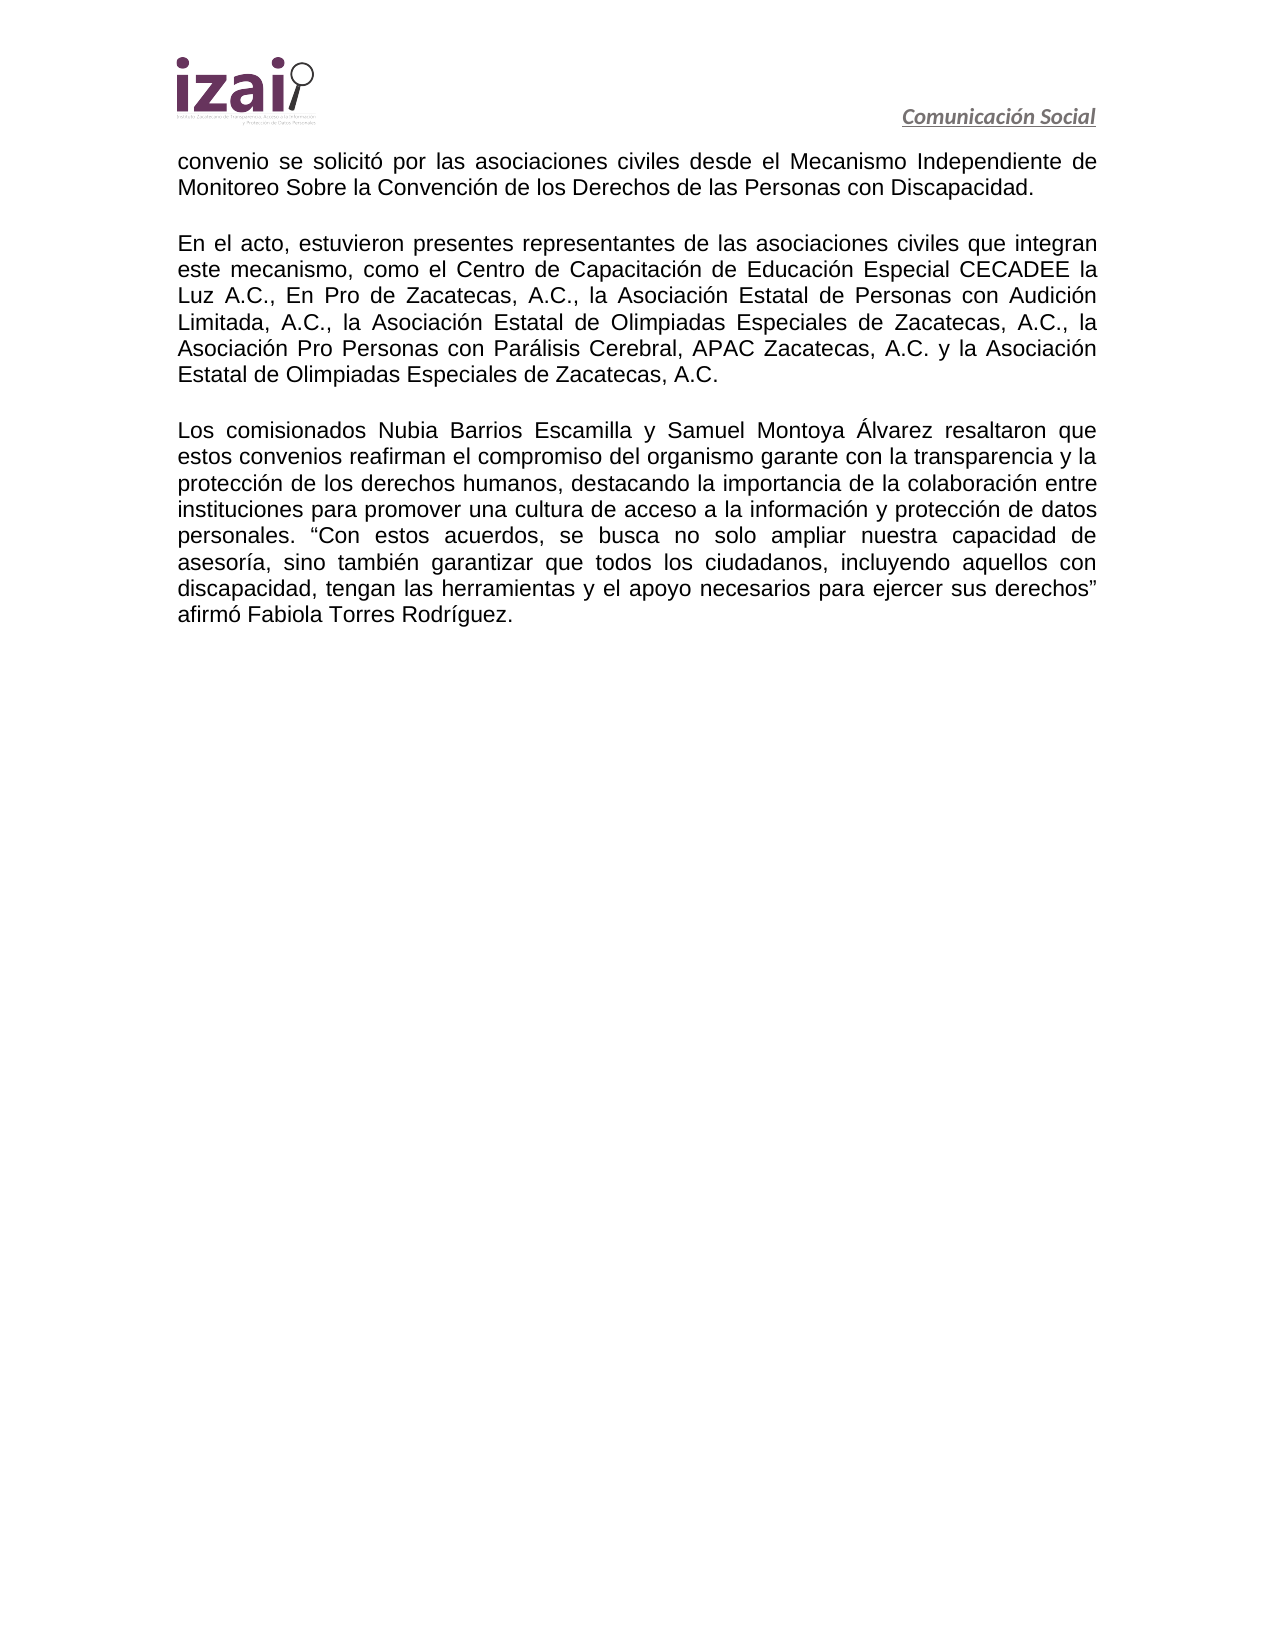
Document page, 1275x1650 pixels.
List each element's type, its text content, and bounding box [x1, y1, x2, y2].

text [177, 148, 1098, 200]
picture [176, 57, 316, 130]
text En el acto, estuvieron presentes representantes de las asociaciones civiles que integran este mecanismo, como el Centro de Capacitación de Educación Especial CECADEE la Luz A.C., En Pro de Zacatecas, A.C., la Asociación Estatal de Personas con Audición Limitada, A.C., la Asociación Estatal de Olimpiadas Especiales de Zacatecas, A.C., la Asociación Pro Personas con Parálisis Cerebral, APAC Zacatecas, A.C. y la Asociación Estatal de Olimpiadas Especiales de Zacatecas, A.C. [177, 229, 1098, 388]
text Los comisionados Nubia Barrios Escamilla y Samuel Montoya Álvarez resaltaron que estos convenios reafirman el compromiso del organismo garante con la transparencia y la protección de los derechos humanos, destacando la importancia de la colaboración entre instituciones para promover una cultura de acceso a la información y protección de datos personales. “Con estos acuerdos, se busca no solo ampliar nuestra capacidad de asesoría, sino también garantizar que todos los ciudadanos, incluyendo aquellos con discapacidad, tengan las herramientas y el apoyo necesarios para ejercer sus derechos” afirmó Fabiola Torres Rodríguez. [177, 417, 1098, 628]
